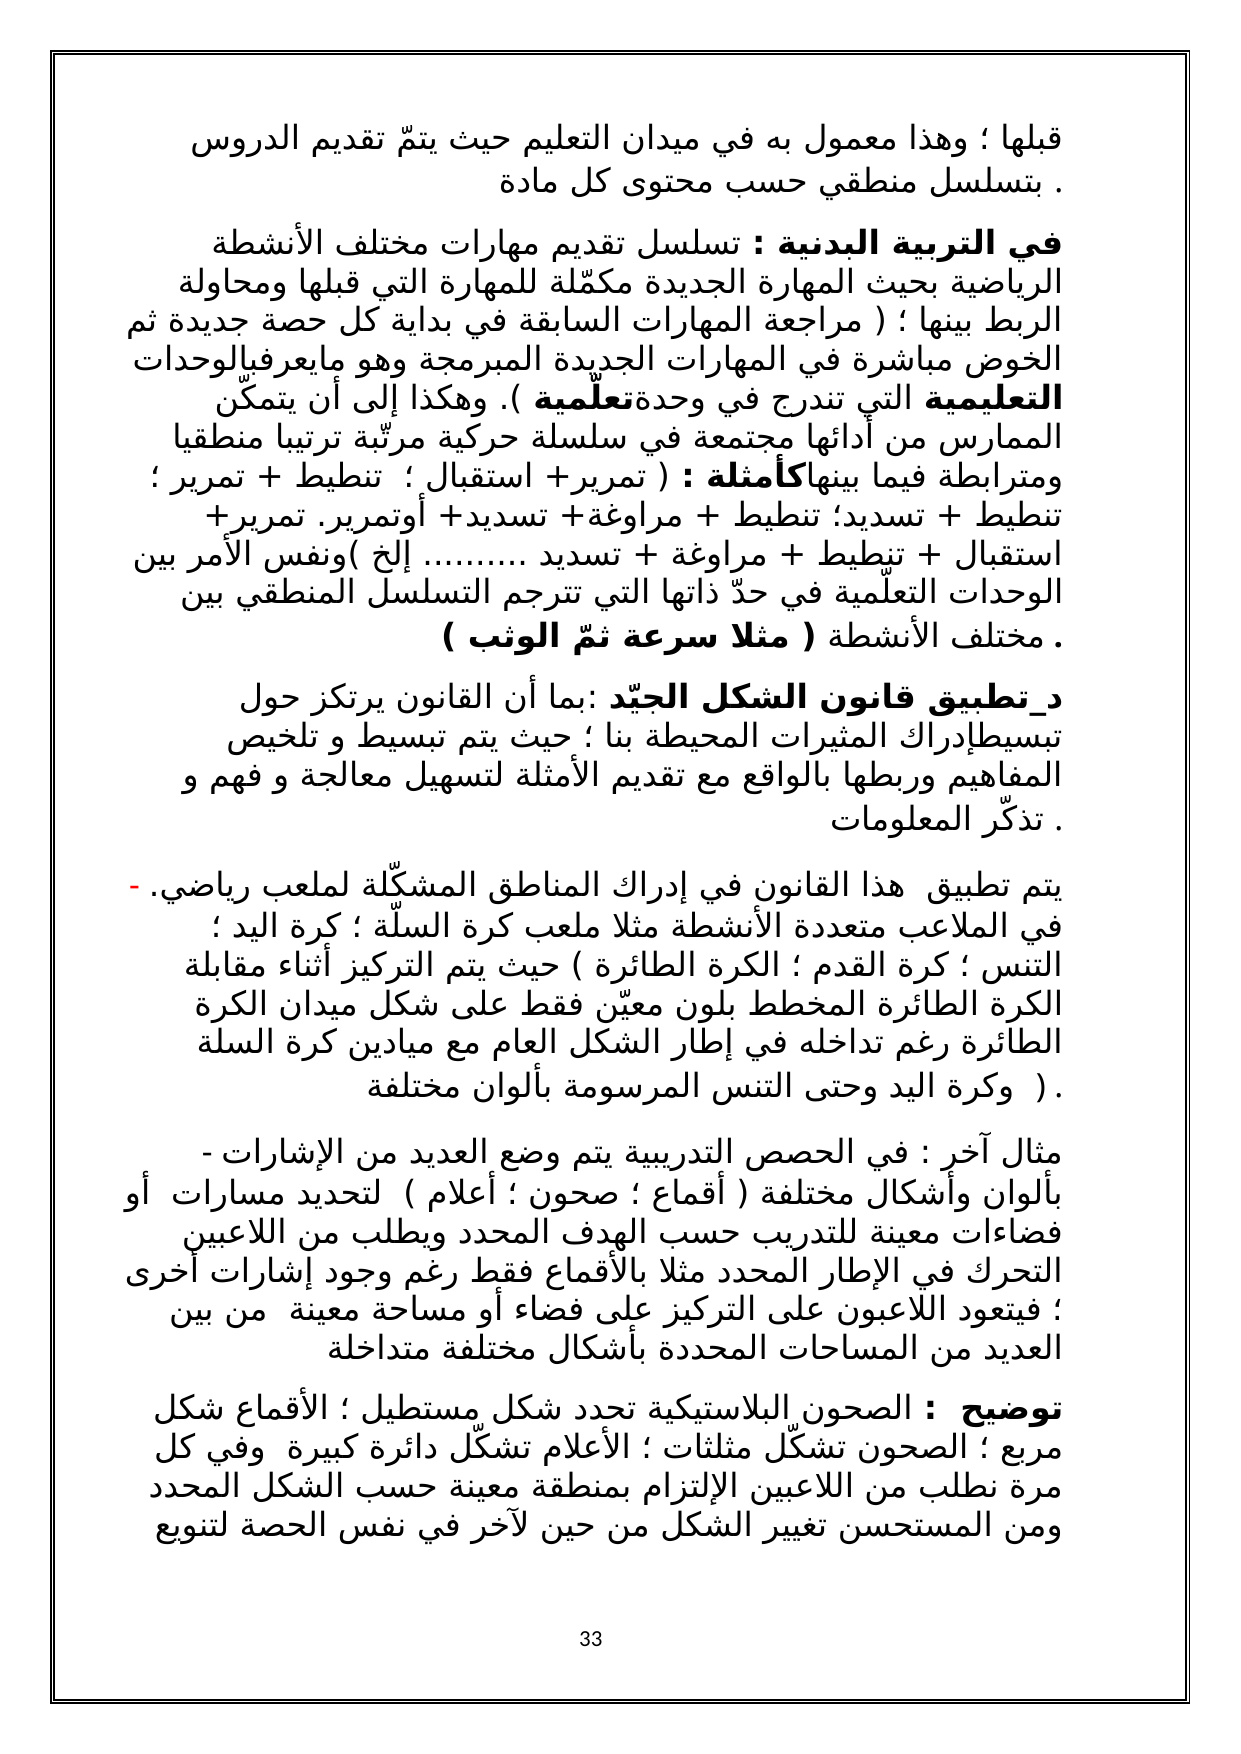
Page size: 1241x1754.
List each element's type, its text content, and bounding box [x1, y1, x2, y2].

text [118, 118, 1063, 202]
text - يتم تطبيق هذا القانون في إدراك المناطق المشكّلة لملعب رياضي. في الملاعب متعددة الأنشطة مثلا ملعب كرة السلّة ؛ كرة اليد ؛ التنس ؛ كرة القدم ؛ الكرة الطائرة ) حيث يتم التركيز أثناء مقابلة الكرة الطائرة المخطط بلون معيّن فقط على شكل ميدان الكرة الطائرة رغم تداخله في إطار الشكل العام مع ميادين كرة السلة وكرة اليد وحتى التنس المرسومة بألوان مختلفة ) . [118, 861, 1063, 1107]
text د_تطبيق قانون الشكل الجيّد :بما أن القانون يرتكز حول تبسيطإدراك المثيرات المحيطة بنا ؛ حيث يتم تبسيط و تلخيص المفاهيم وربطها بالواقع مع تقديم الأمثلة لتسهيل معالجة و فهم و تذكّر المعلومات . [118, 678, 1063, 840]
text - مثال آخر : في الحصص التدريبية يتم وضع العديد من الإشارات بألوان وأشكال مختلفة ( أقماع ؛ صحون ؛ أعلام ) لتحديد مسارات أو فضاءات معينة للتدريب حسب الهدف المحدد ويطلب من اللاعبين التحرك في الإطار المحدد مثلا بالأقماع فقط رغم وجود إشارات أخرى ؛ فيتعود اللاعبون على التركيز على فضاء أو مساحة معينة من بين العديد من المساحات المحددة بأشكال مختلفة متداخلة [118, 1128, 1063, 1368]
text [118, 1388, 1063, 1544]
text في التربية البدنية : تسلسل تقديم مهارات مختلف الأنشطة الرياضية بحيث المهارة الجديدة مكمّلة للمهارة التي قبلها ومحاولة الربط بينها ؛ ( مراجعة المهارات السابقة في بداية كل حصة جديدة ثم الخوض مباشرة في المهارات الجديدة المبرمجة وهو مايعرفبالوحدات التعليمية التي تندرج في وحدةتعلّمية ). وهكذا إلى أن يتمكّن الممارس من أدائها مجتمعة في سلسلة حركية مرتّبة ترتيبا منطقيا ومترابطة فيما بينهاكأمثلة : ( تمرير+ استقبال ؛ تنطيط + تمرير ؛ تنطيط + تسديد؛ تنطيط + مراوغة+ تسديد+ أوتمرير. تمرير+ استقبال + تنطيط + مراوغة + تسديد .......... إلخ )ونفس الأمر بين الوحدات التعلّمية في حدّ ذاتها التي تترجم التسلسل المنطقي بين مختلف الأنشطة ( مثلا سرعة ثمّ الوثب ) . [118, 223, 1063, 657]
